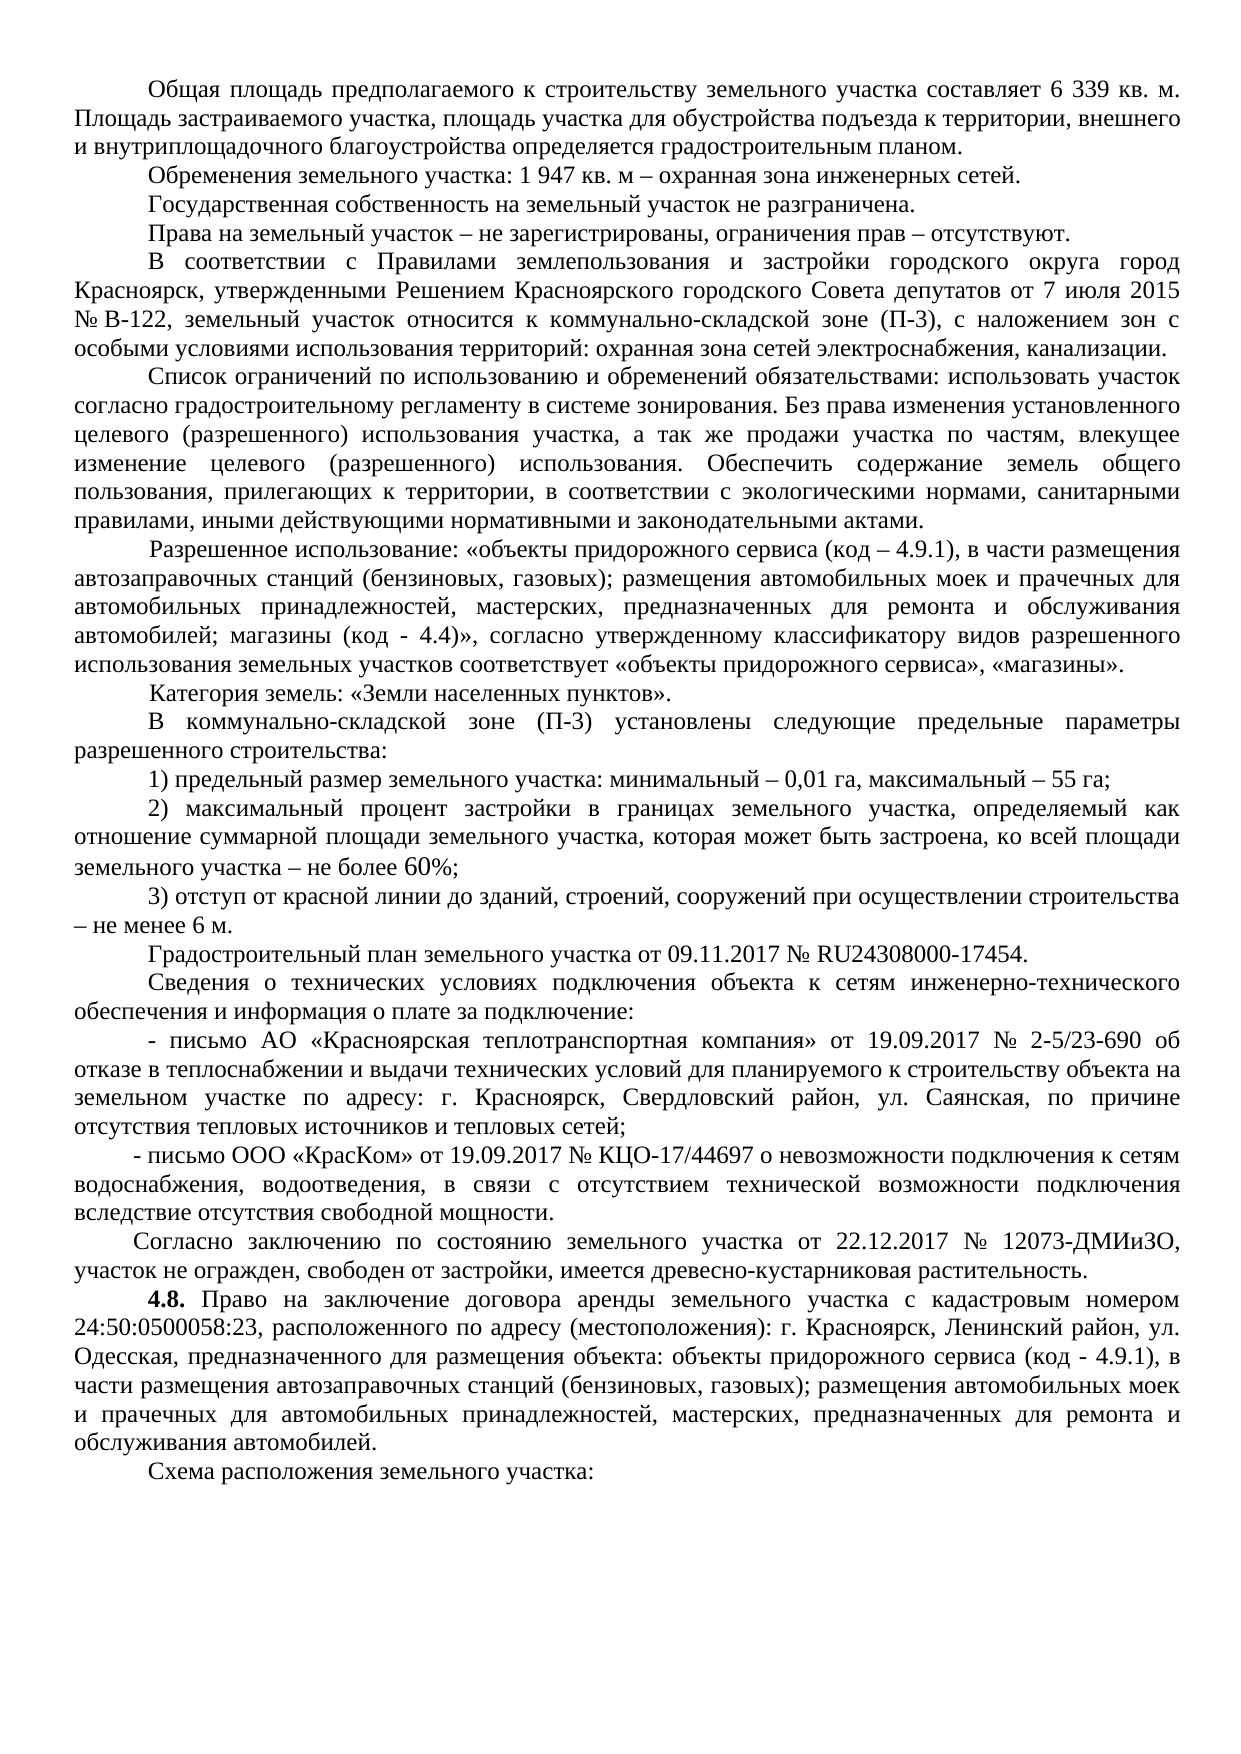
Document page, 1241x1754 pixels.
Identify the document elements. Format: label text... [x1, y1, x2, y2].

text Права на земельный участок – не зарегистрированы, ограничения прав – отсутствуют. [74, 218, 1181, 246]
text 4.8. Право на заключение договора аренды земельного участка с кадастровым номером 24:50:0500058:23, расположенного по адресу (местоположения): г. Красноярск, Ленинский район, ул. Одесская, предназначенного для размещения объекта: объекты придорожного сервиса (код - 4.9.1), в части размещения автозаправочных станций (бензиновых, газовых); размещения автомобильных моек и прачечных для автомобильных принадлежностей, мастерских, предназначенных для ремонта и обслуживания автомобилей. [74, 1284, 1181, 1456]
text Список ограничений по использованию и обременений обязательствами: использовать участок согласно градостроительному регламенту в системе зонирования. Без права изменения установленного целевого (разрешенного) использования участка, а так же продажи участка по частям, влекущее изменение целевого (разрешенного) использования. Обеспечить содержание земель общего пользования, прилегающих к территории, в соответствии с экологическими нормами, санитарными правилами, иными действующими нормативными и законодательными актами. [74, 361, 1181, 534]
text Обременения земельного участка: 1 947 кв. м – охранная зона инженерных сетей. [74, 160, 1181, 189]
text В коммунально-складской зоне (П-3) установлены следующие предельные параметры разрешенного строительства: [74, 706, 1181, 764]
text В соответствии с Правилами землепользования и застройки городского округа город Красноярск, утвержденными Решением Красноярского городского Совета депутатов от 7 июля 2015 № В-122, земельный участок относится к коммунально-складской зоне (П-3), с наложением зон с особыми условиями использования территорий: охранная зона сетей электроснабжения, канализации. [74, 246, 1181, 361]
text 2) максимальный процент застройки в границах земельного участка, определяемый как отношение суммарной площади земельного участка, которая может быть застроена, ко всей площади земельного участка – не более 60%; [74, 793, 1181, 881]
text 1) предельный размер земельного участка: минимальный – 0,01 га, максимальный – 55 га; [74, 764, 1181, 793]
text Государственная собственность на земельный участок не разграничена. [74, 189, 1181, 218]
text Сведения о технических условиях подключения объекта к сетям инженерно-технического обеспечения и информация о плате за подключение: [74, 967, 1181, 1025]
text Согласно заключению по состоянию земельного участка от 22.12.2017 № 12073-ДМИиЗО, участок не огражден, свободен от застройки, имеется древесно-кустарниковая растительность. [74, 1226, 1181, 1284]
text Схема расположения земельного участка: [74, 1456, 1181, 1485]
text Категория земель: «Земли населенных пунктов». [74, 678, 1181, 706]
text Общая площадь предполагаемого к строительству земельного участка составляет 6 339 кв. м. Площадь застраиваемого участка, площадь участка для обустройства подъезда к территории, внешнего и внутриплощадочного благоустройства определяется градостроительным планом. [74, 74, 1181, 160]
text 3) отступ от красной линии до зданий, строений, сооружений при осуществлении строительства – не менее 6 м. [74, 881, 1181, 939]
text - письмо ООО «КрасКом» от 19.09.2017 № КЦО-17/44697 о невозможности подключения к сетям водоснабжения, водоотведения, в связи с отсутствием технической возможности подключения вследствие отсутствия свободной мощности. [74, 1140, 1181, 1226]
text Градостроительный план земельного участка от 09.11.2017 № RU24308000-17454. [74, 939, 1181, 967]
text - письмо АО «Красноярская теплотранспортная компания» от 19.09.2017 № 2-5/23-690 об отказе в теплоснабжении и выдачи технических условий для планируемого к строительству объекта на земельном участке по адресу: г. Красноярск, Свердловский район, ул. Саянская, по причине отсутствия тепловых источников и тепловых сетей; [74, 1025, 1181, 1140]
text Разрешенное использование: «объекты придорожного сервиса (код – 4.9.1), в части размещения автозаправочных станций (бензиновых, газовых); размещения автомобильных моек и прачечных для автомобильных принадлежностей, мастерских, предназначенных для ремонта и обслуживания автомобилей; магазины (код - 4.4)», согласно утвержденному классификатору видов разрешенного использования земельных участков соответствует «объекты придорожного сервиса», «магазины». [74, 534, 1181, 678]
